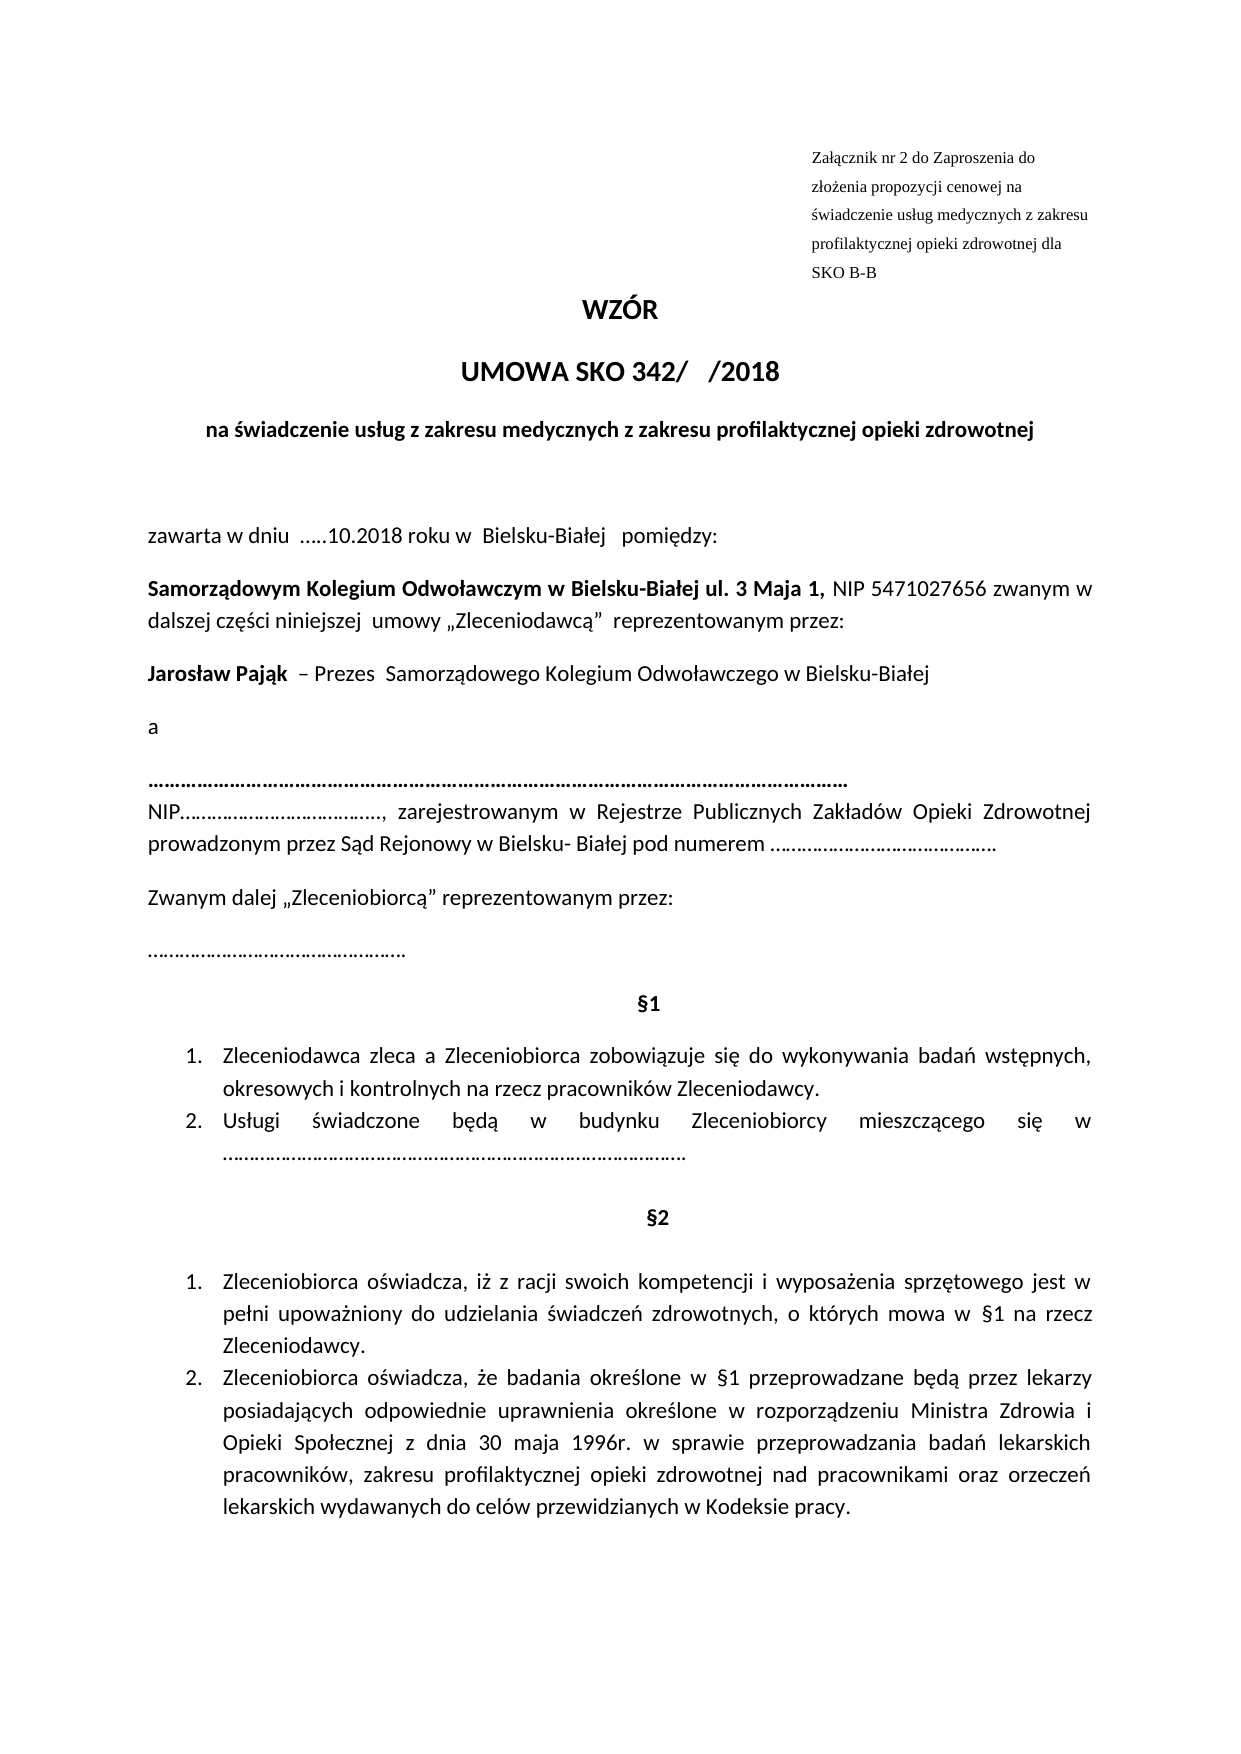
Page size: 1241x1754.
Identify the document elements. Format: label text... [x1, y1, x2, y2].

text Jarosław Pająk – Prezes Samorządowego Kolegium Odwoławczego w Bielsku-Białej [148, 659, 1093, 687]
list Zleceniobiorca oświadcza, iż z racji swoich kompetencji i wyposażenia sprzętowego jest w pełni upoważniony do udzielania świadczeń zdrowotnych, o których mowa w §1 na rzecz Zleceniodawcy. [185, 1267, 1093, 1359]
text na świadczenie usług z zakresu medycznych z zakresu profilaktycznej opieki zdrowotnej [148, 415, 1093, 443]
list Usługi świadczone będą w budynku Zleceniobiorcy mieszczącego się w ……………………………………………………………………………. [185, 1106, 1093, 1166]
text …………………………………………. [148, 936, 1093, 964]
list §2 [223, 1203, 1093, 1231]
text zawarta w dniu …..10.2018 roku w Bielsku-Białej pomiędzy: [148, 521, 1093, 549]
title Załącznik nr 2 do Zaproszenia do złożenia propozycji cenowej na świadczenie usług medycznych z zakresu profilaktycznej opieki zdrowotnej dla SKO B-B [811, 148, 1093, 282]
text UMOWA SKO 342/ /2018 [148, 353, 1093, 389]
text WZÓR [148, 291, 1093, 327]
text Zwanym dalej „Zleceniobiorcą” reprezentowanym przez: [148, 883, 1093, 911]
list Zleceniodawca zleca a Zleceniobiorca zobowiązuje się do wykonywania badań wstępnych, okresowych i kontrolnych na rzecz pracowników Zleceniodawcy. [185, 1042, 1093, 1102]
text Samorządowym Kolegium Odwoławczym w Bielsku-Białej ul. 3 Maja 1, NIP 5471027656 zwanym w dalszej części niniejszej umowy „Zleceniodawcą” reprezentowanym przez: [148, 574, 1093, 634]
text ………………………………………………………………………………………………………………… NIP……………………………….., zarejestrowanym w Rejestrze Publicznych Zakładów Opieki Zdrowotnej prowadzonym przez Sąd Rejonowy w Bielsku- Białej pod numerem ……………………………………. [148, 765, 1093, 858]
text a [148, 712, 1093, 740]
list Zleceniobiorca oświadcza, że badania określone w §1 przeprowadzane będą przez lekarzy posiadających odpowiednie uprawnienia określone w rozporządzeniu Ministra Zdrowia i Opieki Społecznej z dnia 30 maja 1996r. w sprawie przeprowadzania badań lekarskich pracowników, zakresu profilaktycznej opieki zdrowotnej nad pracownikami oraz orzeczeń lekarskich wydawanych do celów przewidzianych w Kodeksie pracy. [185, 1363, 1093, 1520]
text §1 [148, 989, 1093, 1017]
